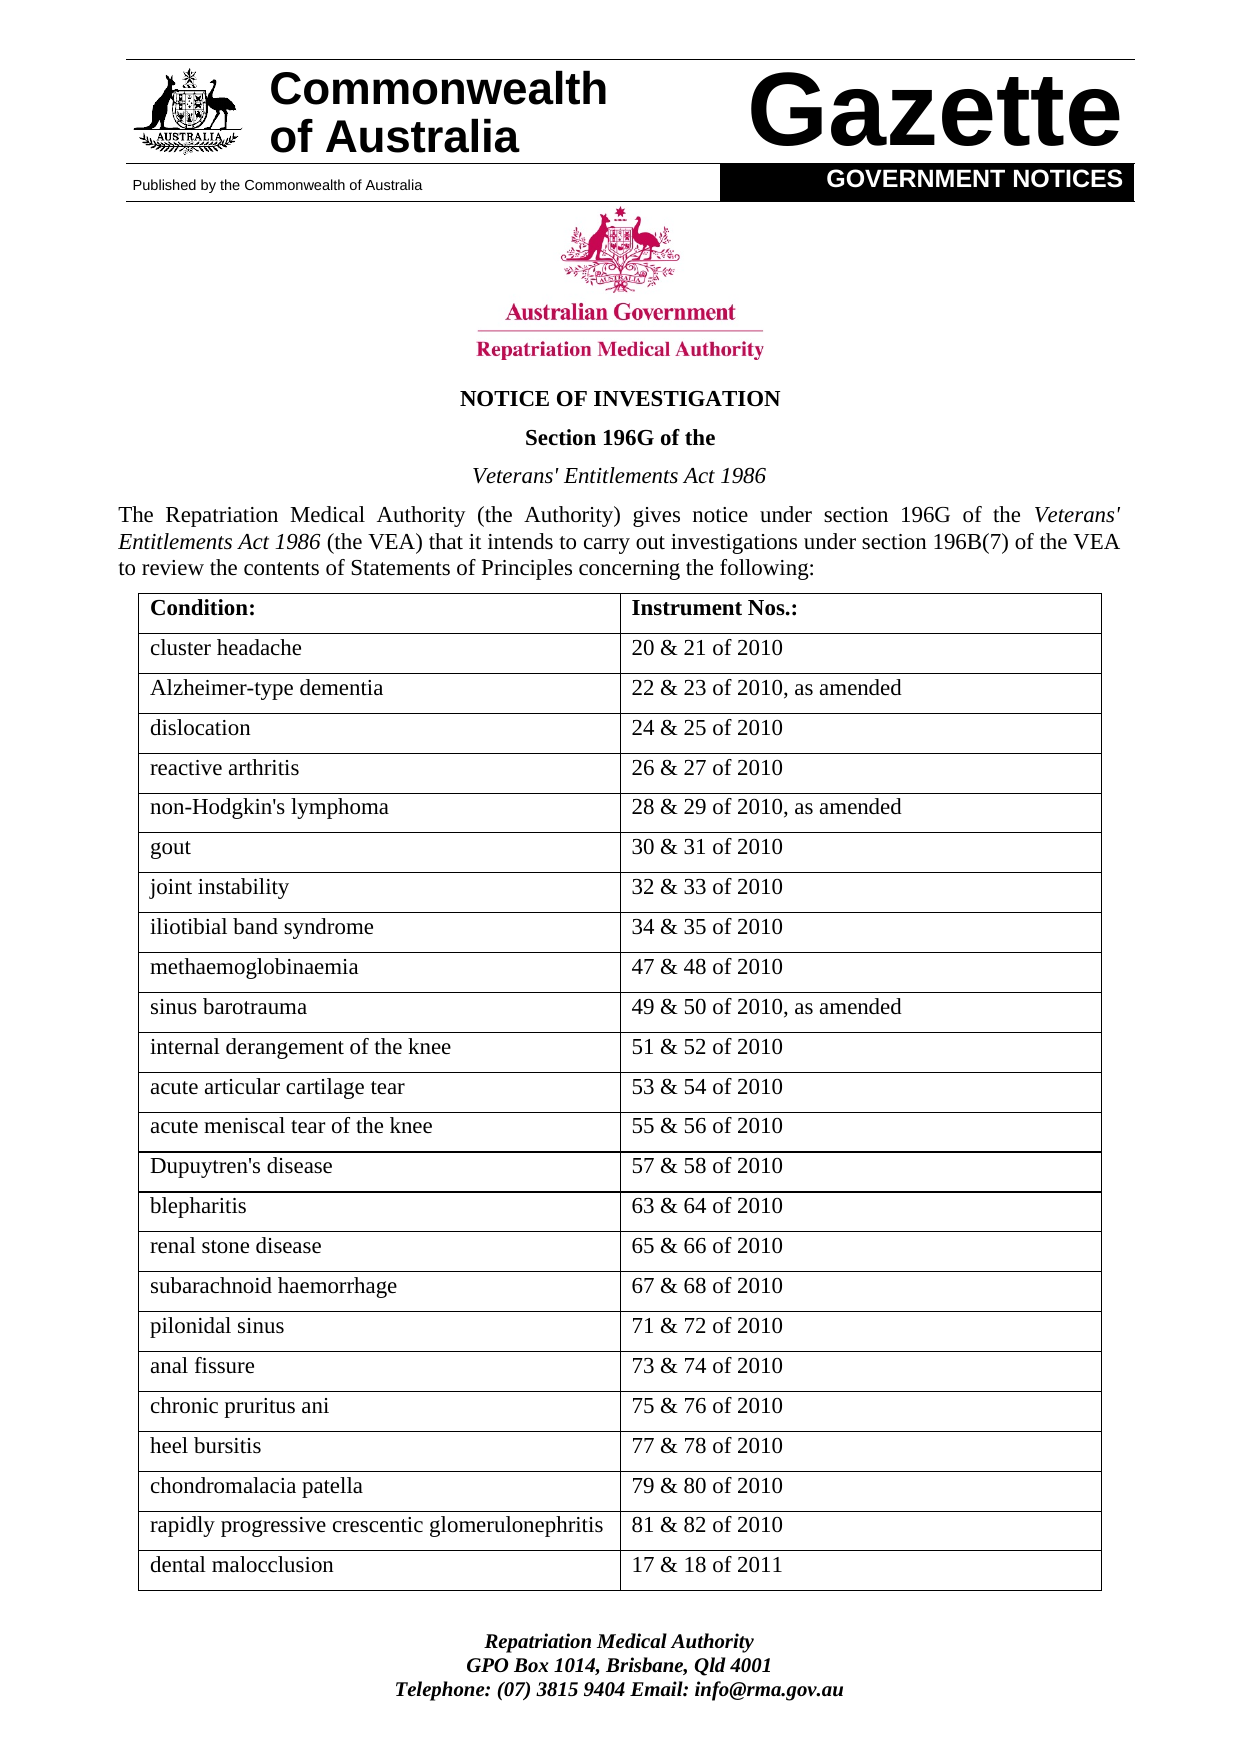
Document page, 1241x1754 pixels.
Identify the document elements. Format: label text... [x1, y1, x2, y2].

table_header Instrument Nos.: [621, 594, 1101, 633]
table_cell 20 & 21 of 2010 [621, 634, 1101, 673]
table_cell acute articular cartilage tear [139, 1073, 620, 1112]
table_cell 77 & 78 of 2010 [621, 1432, 1101, 1471]
table_cell 32 & 33 of 2010 [621, 873, 1101, 912]
picture [476, 206, 764, 360]
table_cell rapidly progressive crescentic glomerulonephritis [139, 1512, 620, 1550]
table_cell 81 & 82 of 2010 [621, 1512, 1101, 1550]
table_cell 65 & 66 of 2010 [621, 1232, 1101, 1271]
table_cell joint instability [139, 873, 620, 912]
table_cell 79 & 80 of 2010 [621, 1472, 1101, 1511]
table_cell 75 & 76 of 2010 [621, 1392, 1101, 1431]
table_cell 34 & 35 of 2010 [621, 913, 1101, 952]
table_cell chronic pruritus ani [139, 1392, 620, 1431]
table_cell 53 & 54 of 2010 [621, 1073, 1101, 1112]
table_cell subarachnoid haemorrhage [139, 1272, 620, 1311]
table_cell 67 & 68 of 2010 [621, 1272, 1101, 1311]
text Veterans' Entitlements Act 1986 [118, 462, 1122, 489]
text Section 196G of the [118, 424, 1122, 450]
table_cell 30 & 31 of 2010 [621, 833, 1101, 872]
table_cell 28 & 29 of 2010, as amended [621, 794, 1101, 832]
table_cell 22 & 23 of 2010, as amended [621, 674, 1101, 713]
table_header Condition: [139, 594, 620, 633]
table_cell 71 & 72 of 2010 [621, 1312, 1101, 1351]
table_cell Dupuytren's disease [139, 1153, 620, 1191]
table_cell renal stone disease [139, 1232, 620, 1271]
table_cell 24 & 25 of 2010 [621, 714, 1101, 752]
table_cell Alzheimer-type dementia [139, 674, 620, 713]
table_cell blepharitis [139, 1193, 620, 1231]
table_cell 63 & 64 of 2010 [621, 1193, 1101, 1231]
table_cell pilonidal sinus [139, 1312, 620, 1351]
table_cell 26 & 27 of 2010 [621, 754, 1101, 792]
table_cell dental malocclusion [139, 1551, 620, 1590]
table_cell 51 & 52 of 2010 [621, 1033, 1101, 1072]
table_cell chondromalacia patella [139, 1472, 620, 1511]
table_cell methaemoglobinaemia [139, 953, 620, 992]
table_cell sinus barotrauma [139, 993, 620, 1032]
table_cell gout [139, 833, 620, 872]
table_cell 73 & 74 of 2010 [621, 1352, 1101, 1391]
table_cell dislocation [139, 714, 620, 752]
table_cell cluster headache [139, 634, 620, 673]
table_cell reactive arthritis [139, 754, 620, 792]
table_cell heel bursitis [139, 1432, 620, 1471]
table_cell acute meniscal tear of the knee [139, 1113, 620, 1151]
table_cell 49 & 50 of 2010, as amended [621, 993, 1101, 1032]
table_cell non-Hodgkin's lymphoma [139, 794, 620, 832]
table_cell anal fissure [139, 1352, 620, 1391]
table_cell 57 & 58 of 2010 [621, 1153, 1101, 1191]
table_cell internal derangement of the knee [139, 1033, 620, 1072]
table_cell 55 & 56 of 2010 [621, 1113, 1101, 1151]
table_cell 17 & 18 of 2011 [621, 1551, 1101, 1590]
text NOTICE OF INVESTIGATION [118, 385, 1122, 411]
table_cell 47 & 48 of 2010 [621, 953, 1101, 992]
table_cell iliotibial band syndrome [139, 913, 620, 952]
text The Repatriation Medical Authority (the Authority) gives notice under section 196G of the Veterans' Entitlements Act 1986 (the VEA) that it intends to carry out investigations under section 196B(7) of the VEA to review the contents of Statements of Principles concerning the following: [118, 501, 1122, 580]
